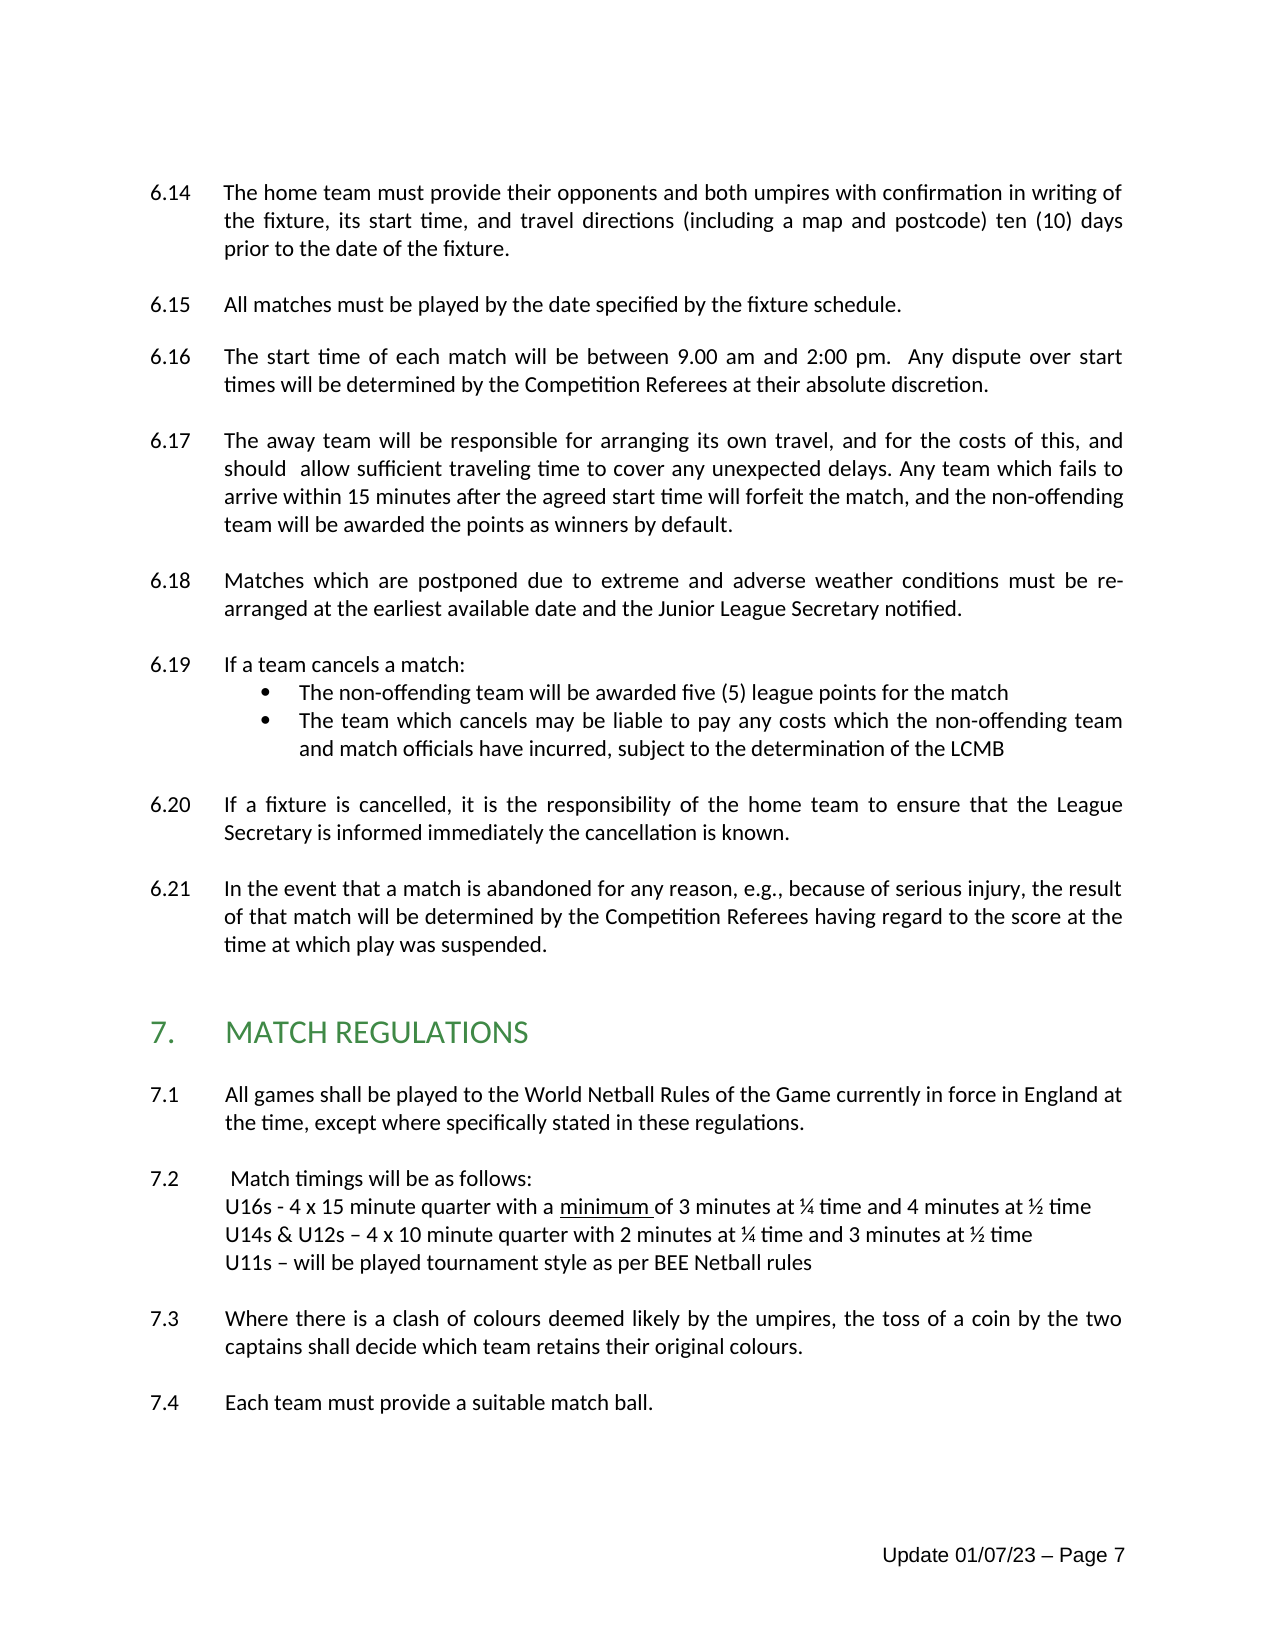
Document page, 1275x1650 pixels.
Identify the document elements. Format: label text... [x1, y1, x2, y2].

text 7.1 All games shall be played to the World Netball Rules of the Game currently in force in England at the time, except where specifically stated in these regulations. [150, 1080, 1125, 1136]
text 6.17 The away team will be responsible for arranging its own travel, and for the costs of this, and should allow sufficient traveling time to cover any unexpected delays. Any team which fails to arrive within 15 minutes after the agreed start time will forfeit the match, and the non-offending team will be awarded the points as winners by default. [150, 426, 1125, 538]
text 6.15 All matches must be played by the date specified by the fixture schedule. [150, 290, 1125, 318]
text U14s & U12s – 4 x 10 minute quarter with 2 minutes at ¼ time and 3 minutes at ½ time [150, 1220, 1125, 1248]
text 6.18 Matches which are postponed due to extreme and adverse weather conditions must be re-arranged at the earliest available date and the Junior League Secretary notified. [150, 566, 1125, 622]
text 6.19 If a team cancels a match: [150, 650, 1125, 678]
list The non-offending team will be awarded five (5) league points for the match [261, 678, 1125, 706]
text 7.3 Where there is a clash of colours deemed likely by the umpires, the toss of a coin by the two captains shall decide which team retains their original colours. [150, 1304, 1125, 1361]
text 6.16 The start time of each match will be between 9.00 am and 2:00 pm. Any dispute over start times will be determined by the Competition Referees at their absolute discretion. [150, 342, 1125, 398]
text 7.4 Each team must provide a suitable match ball. [150, 1388, 1125, 1417]
text 7.2 Match timings will be as follows: [150, 1164, 1125, 1192]
text 6.21 In the event that a match is abandoned for any reason, e.g., because of serious injury, the result of that match will be determined by the Competition Referees having regard to the score at the time at which play was suspended. [150, 874, 1125, 958]
text U16s - 4 x 15 minute quarter with a minimum of 3 minutes at ¼ time and 4 minutes at ½ time [150, 1192, 1125, 1220]
text U11s – will be played tournament style as per BEE Netball rules [150, 1248, 1125, 1276]
list The team which cancels may be liable to pay any costs which the non-offending team and match officials have incurred, subject to the determination of the LCMB [261, 706, 1125, 762]
subtitle 7. MATCH REGULATIONS [150, 1012, 1125, 1052]
text 6.14 The home team must provide their opponents and both umpires with confirmation in writing of the fixture, its start time, and travel directions (including a map and postcode) ten (10) days prior to the date of the fixture. [150, 178, 1125, 262]
text 6.20 If a fixture is cancelled, it is the responsibility of the home team to ensure that the League Secretary is informed immediately the cancellation is known. [150, 790, 1125, 846]
